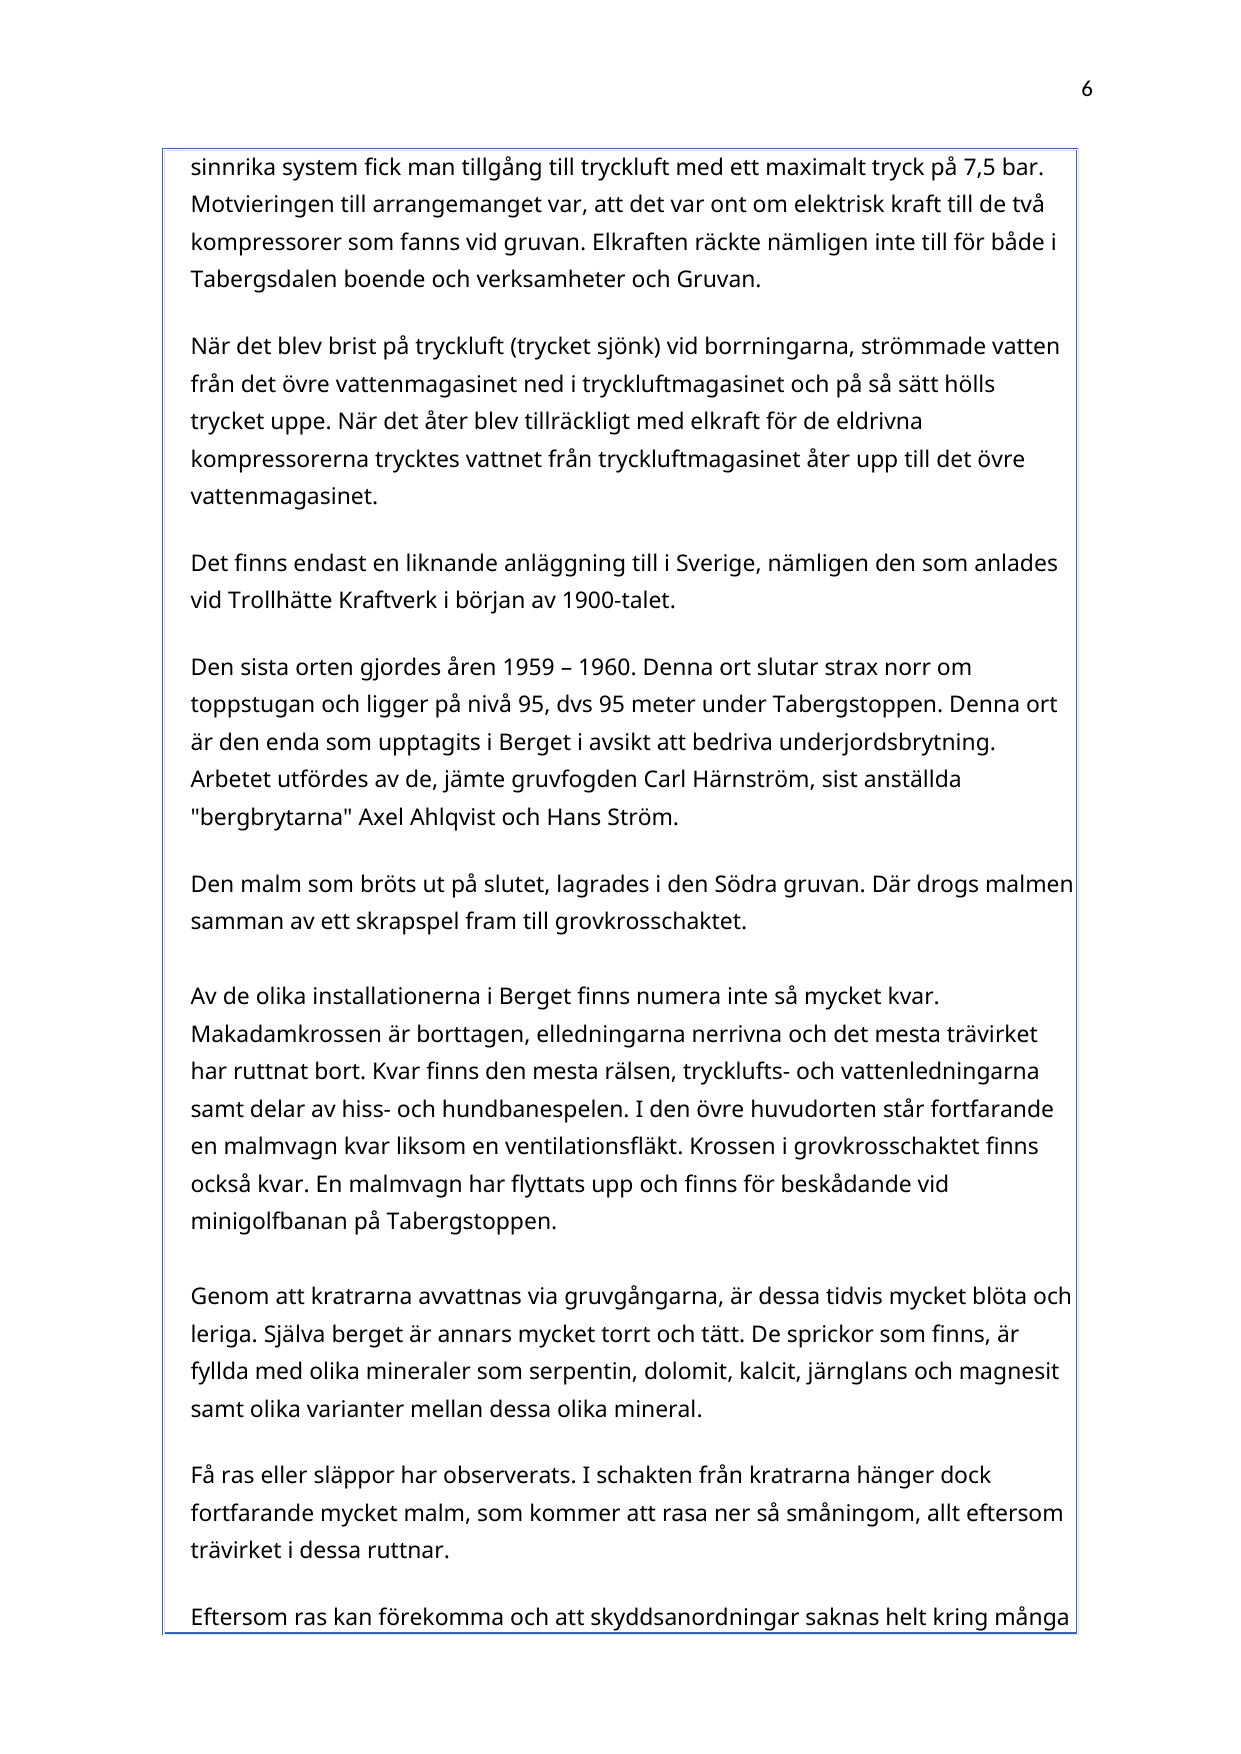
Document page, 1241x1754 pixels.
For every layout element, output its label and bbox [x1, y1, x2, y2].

table_header [165, 151, 1076, 1632]
